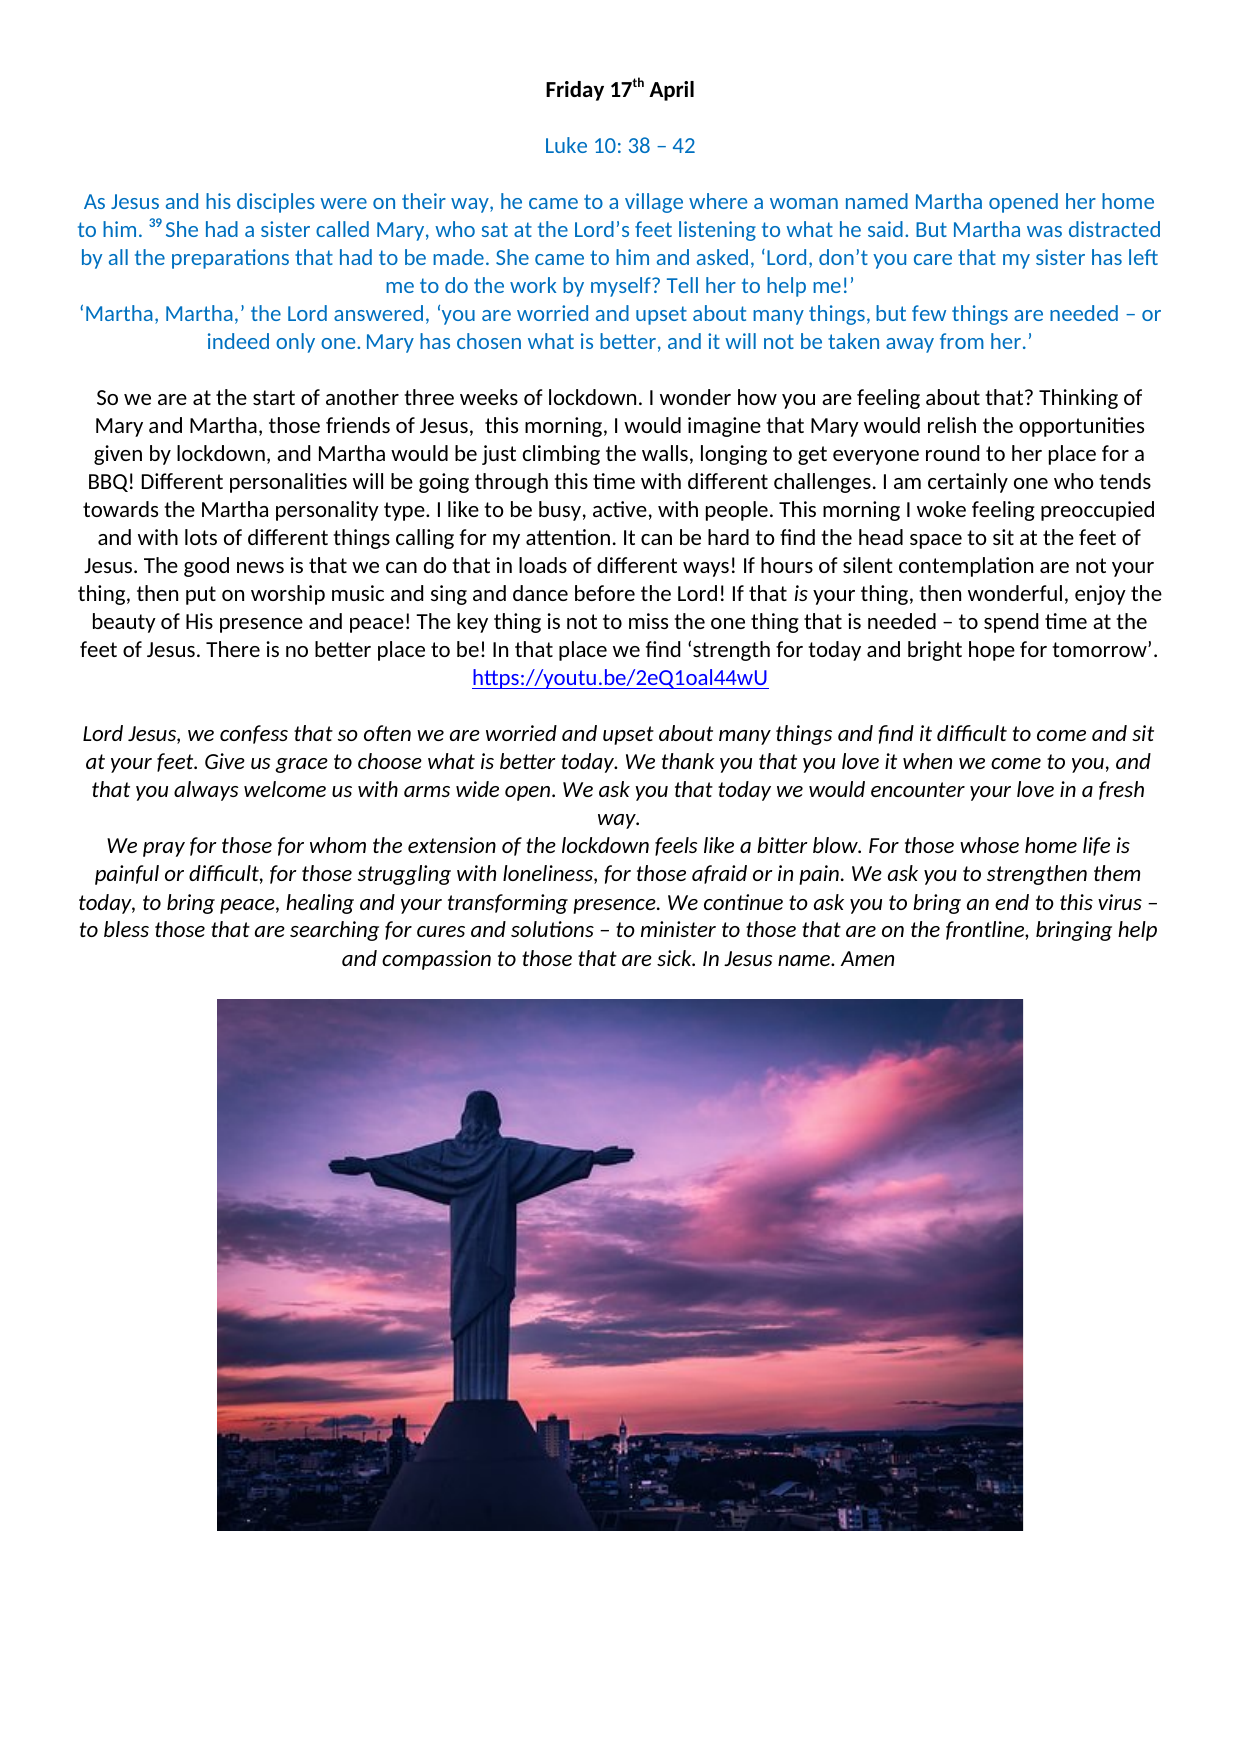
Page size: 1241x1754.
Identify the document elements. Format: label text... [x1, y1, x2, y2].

text So we are at the start of another three weeks of lockdown. I wonder how you are feeling about that? Thinking of Mary and Martha, those friends of Jesus, this morning, I would imagine that Mary would relish the opportunities given by lockdown, and Martha would be just climbing the walls, longing to get everyone round to her place for a BBQ! Different personalities will be going through this time with different challenges. I am certainly one who tends towards the Martha personality type. I like to be busy, active, with people. This morning I woke feeling preoccupied and with lots of different things calling for my attention. It can be hard to find the head space to sit at the feet of Jesus. The good news is that we can do that in loads of different ways! If hours of silent contemplation are not your thing, then put on worship music and sing and dance before the Lord! If that is your thing, then wonderful, enjoy the beauty of His presence and peace! The key thing is not to miss the one thing that is needed – to spend time at the feet of Jesus. There is no better place to be! In that place we find ‘strength for today and bright hope for tomorrow’. [75, 383, 1165, 663]
text Friday 17th April [75, 75, 1165, 103]
text https://youtu.be/2eQ1oal44wU [75, 663, 1165, 691]
text Luke 10: 38 – 42 [75, 131, 1165, 159]
text Lord Jesus, we confess that so often we are worried and upset about many things and find it difficult to come and sit at your feet. Give us grace to choose what is better today. We thank you that you love it when we come to you, and that you always welcome us with arms wide open. We ask you that today we would encounter your love in a fresh way. [75, 719, 1165, 832]
picture [217, 999, 1024, 1531]
text As Jesus and his disciples were on their way, he came to a village where a woman named Martha opened her home to him. 39 She had a sister called Mary, who sat at the Lord’s feet listening to what he said. But Martha was distracted by all the preparations that had to be made. She came to him and asked, ‘Lord, don’t you care that my sister has left me to do the work by myself? Tell her to help me!’ [75, 187, 1165, 299]
text We pray for those for whom the extension of the lockdown feels like a bitter blow. For those whose home life is painful or difficult, for those struggling with loneliness, for those afraid or in pain. We ask you to strengthen them today, to bring peace, healing and your transforming presence. We continue to ask you to bring an end to this virus – to bless those that are searching for cures and solutions – to minister to those that are on the frontline, bringing help and compassion to those that are sick. In Jesus name. Amen [75, 832, 1165, 972]
text ‘Martha, Martha,’ the Lord answered, ‘you are worried and upset about many things, but few things are needed – or indeed only one. Mary has chosen what is better, and it will not be taken away from her.’ [75, 299, 1165, 355]
